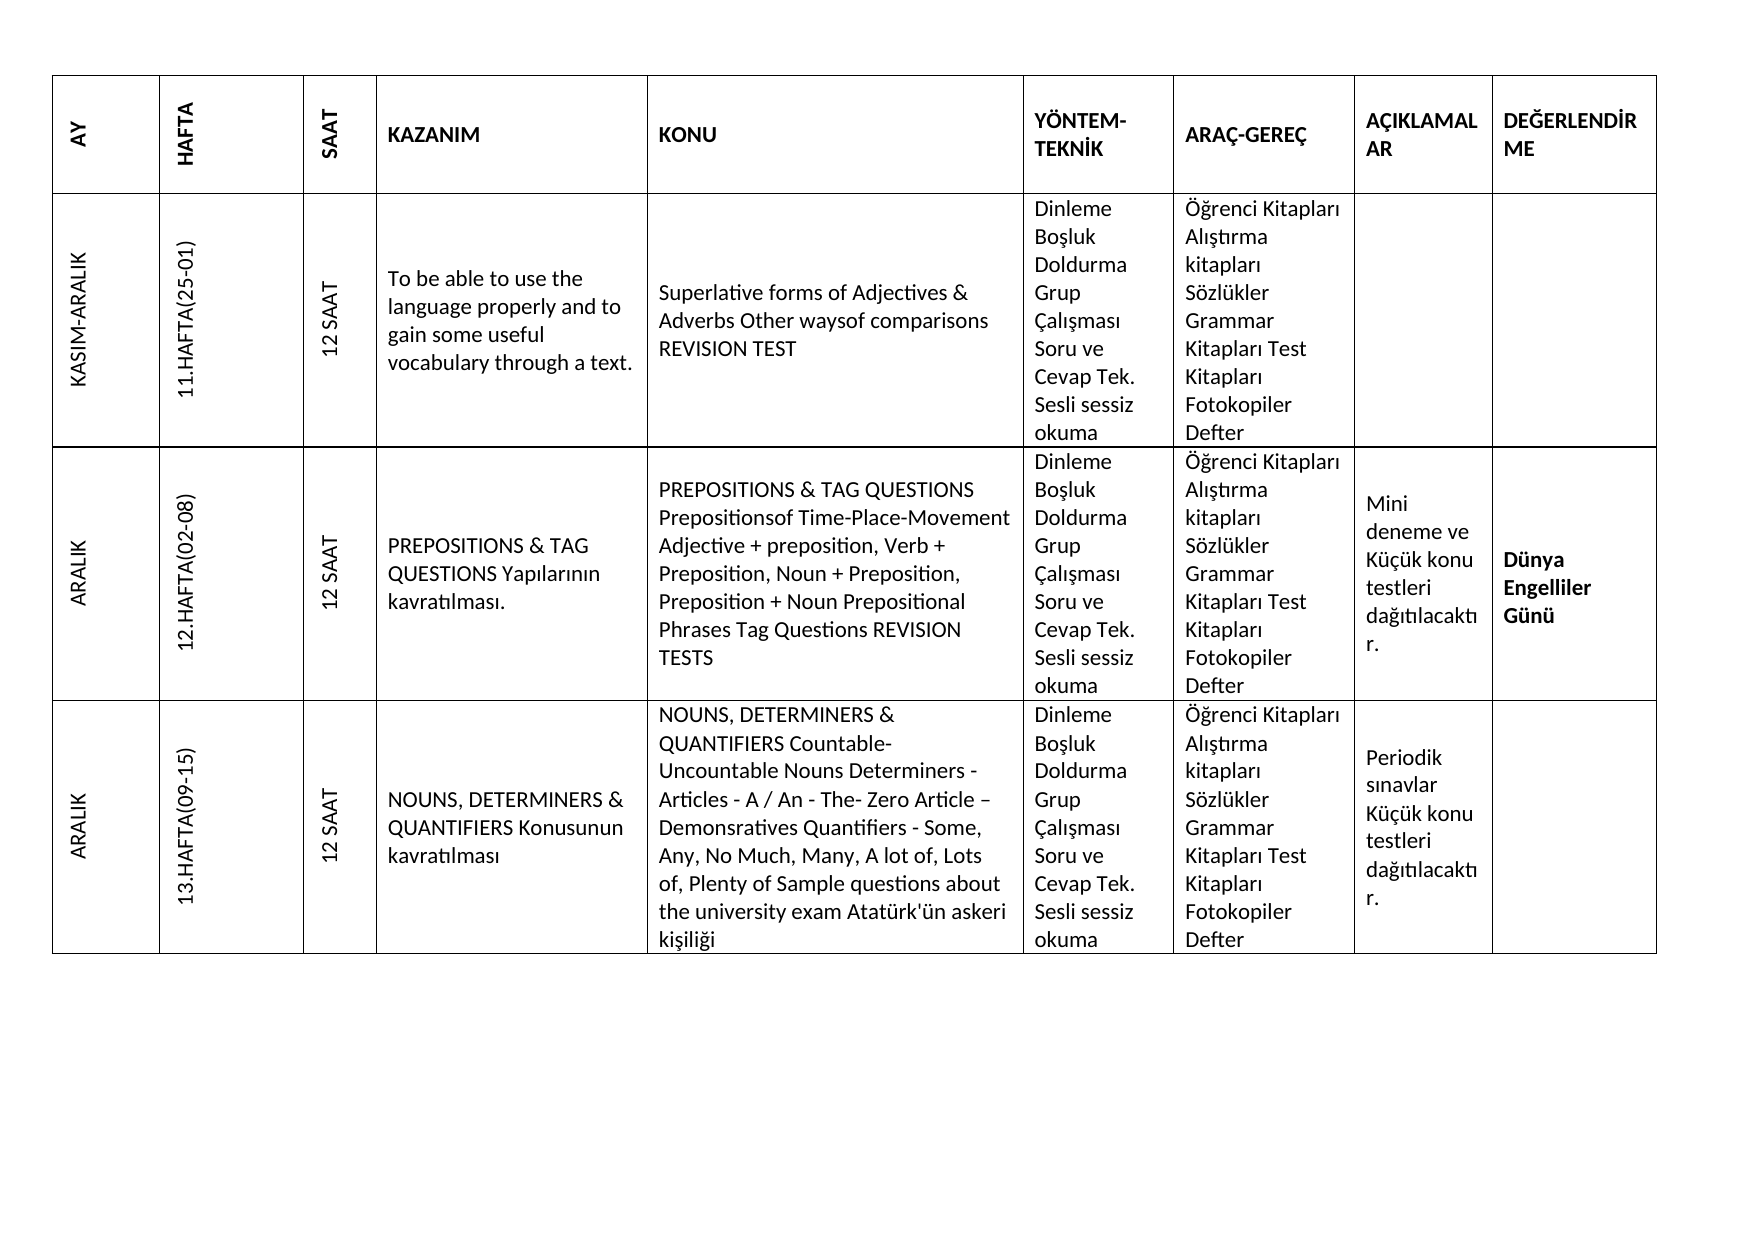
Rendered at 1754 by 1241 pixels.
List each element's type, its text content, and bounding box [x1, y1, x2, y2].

table_cell [1493, 194, 1656, 446]
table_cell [377, 701, 647, 953]
table_header AY [53, 76, 159, 193]
table_cell NOUNS, DETERMINERS & QUANTIFIERS Countable-Uncountable Nouns Determiners - Articles - A / An - The- Zero Article – Demonsratives Quantifiers - Some, Any, No Much, Many, A lot of, Lots of, Plenty of Sample questions about the university exam Atatürk'ün askeri kişiliği [648, 701, 1023, 953]
table_header KONU [648, 76, 1023, 193]
table_header SAAT [304, 76, 376, 193]
table_cell To be able to use the language properly and to gain some useful vocabulary through a text. [377, 194, 647, 446]
table_header ARAÇ-GEREÇ [1174, 76, 1354, 193]
table_cell ARALIK [53, 448, 159, 699]
table_cell PREPOSITIONS & TAG QUESTIONS Prepositionsof Time-Place-Movement Adjective + preposition, Verb + Preposition, Noun + Preposition, Preposition + Noun Prepositional Phrases Tag Questions REVISION TESTS [648, 448, 1023, 699]
table_cell Dünya Engelliler Günü [1493, 448, 1656, 699]
table_header YÖNTEM-TEKNİK [1024, 76, 1173, 193]
table_cell ARALIK [53, 701, 159, 953]
table_cell 12 SAAT [304, 448, 376, 699]
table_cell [1024, 194, 1173, 446]
table_header HAFTA [160, 76, 303, 193]
table_cell Öğrenci Kitapları Alıştırma kitapları Sözlükler Grammar Kitapları Test Kitapları Fotokopiler Defter [1174, 448, 1354, 699]
table_cell Dinleme Boşluk Doldurma Grup Çalışması Soru ve Cevap Tek. Sesli sessiz okuma [1024, 448, 1173, 699]
table_cell KASIM-ARALIK [53, 194, 159, 446]
table_cell Periodik sınavlar Küçük konu testleri dağıtılacaktır. [1355, 701, 1492, 953]
table_cell 13.HAFTA(09-15) [160, 701, 303, 953]
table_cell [1174, 701, 1354, 953]
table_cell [1174, 194, 1354, 446]
table_header DEĞERLENDİRME [1493, 76, 1656, 193]
table_cell 11.HAFTA(25-01) [160, 194, 303, 446]
table_header KAZANIM [377, 76, 647, 193]
table_cell PREPOSITIONS & TAG QUESTIONS Yapılarının kavratılması. [377, 448, 647, 699]
table_cell [1355, 194, 1492, 446]
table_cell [1024, 701, 1173, 953]
table_header AÇIKLAMALAR [1355, 76, 1492, 193]
table_cell Mini deneme ve Küçük konu testleri dağıtılacaktır. [1355, 448, 1492, 699]
table_cell 12.HAFTA(02-08) [160, 448, 303, 699]
table_cell [1493, 701, 1656, 953]
table_cell 12 SAAT [304, 701, 376, 953]
table_cell Superlative forms of Adjectives & Adverbs Other waysof comparisons REVISION TEST [648, 194, 1023, 446]
table_cell 12 SAAT [304, 194, 376, 446]
